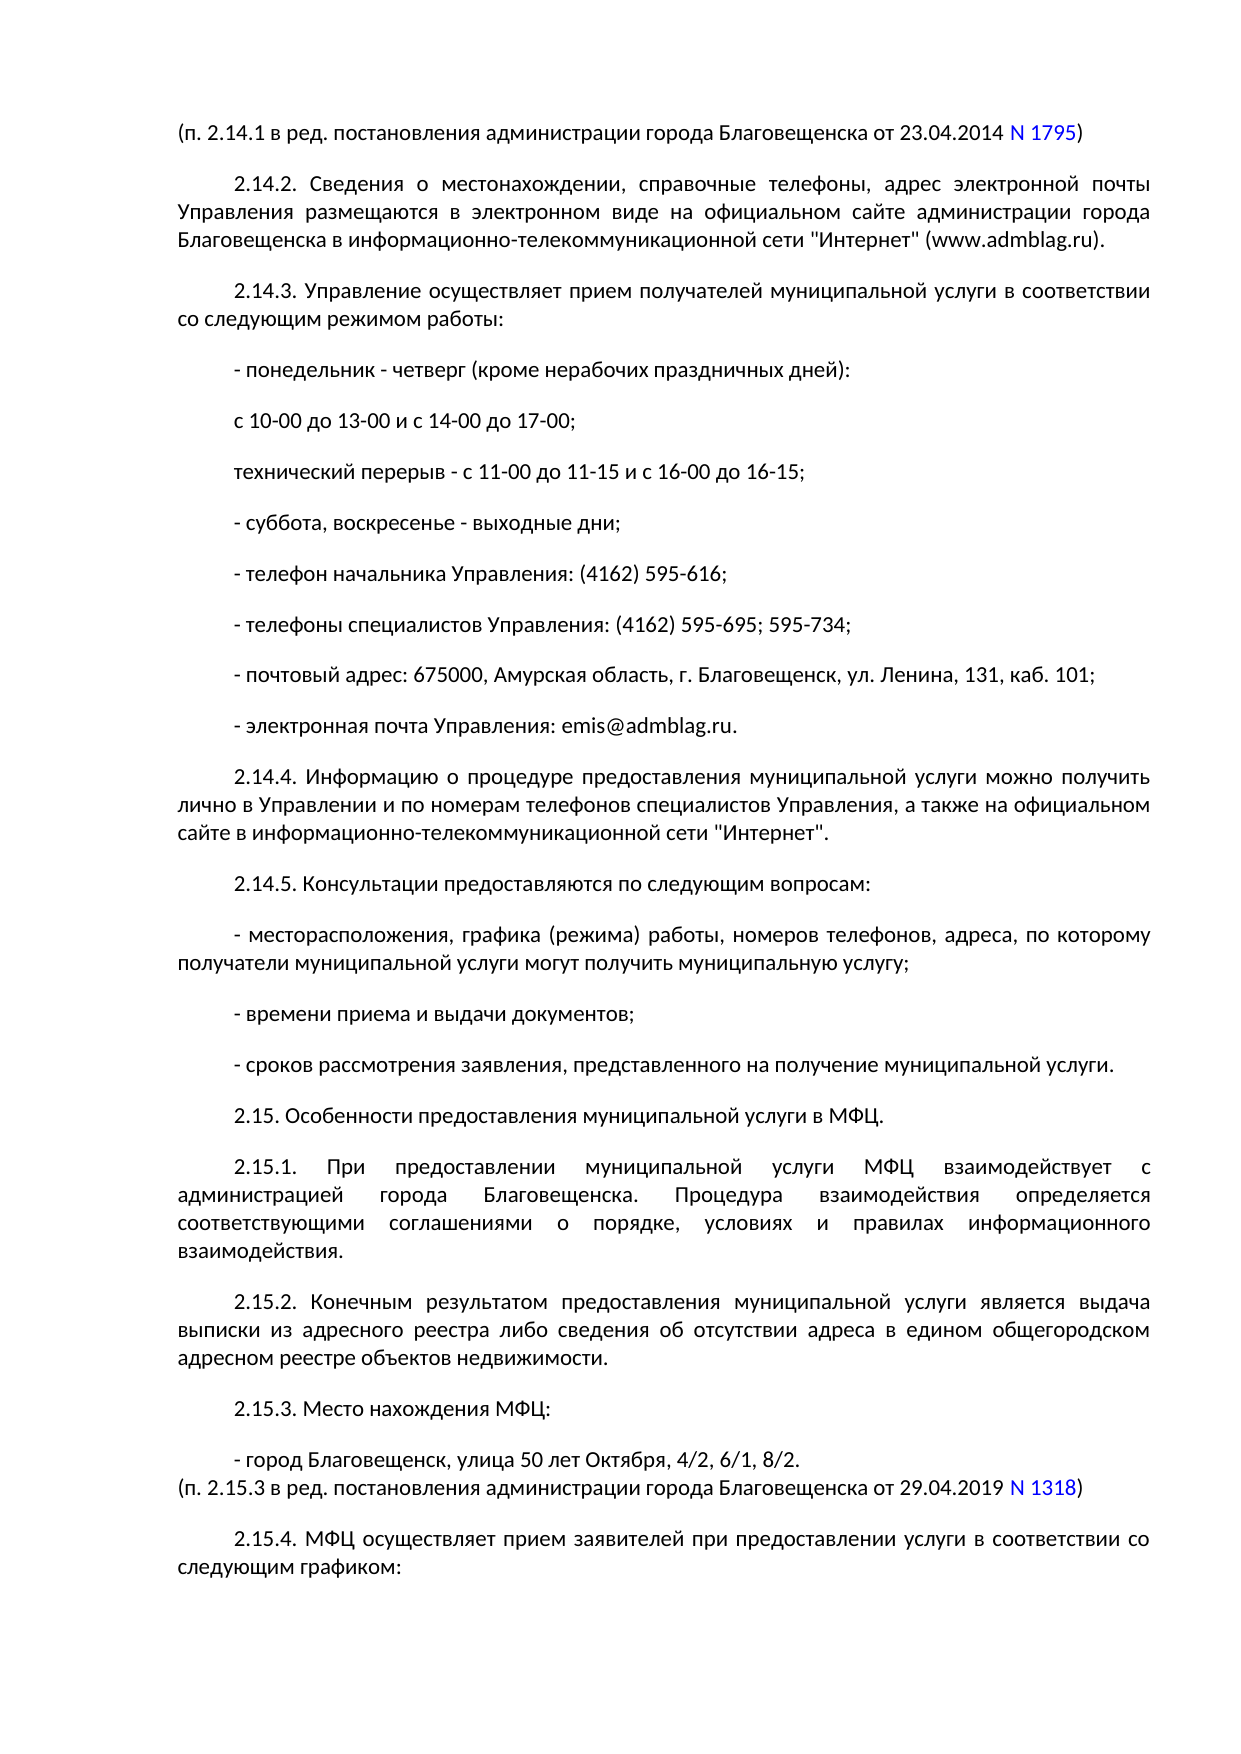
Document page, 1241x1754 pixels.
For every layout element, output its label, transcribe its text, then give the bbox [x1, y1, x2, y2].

text - сроков рассмотрения заявления, представленного на получение муниципальной услуги. [177, 1050, 1152, 1078]
text (п. 2.14.1 в ред. постановления администрации города Благовещенска от 23.04.2014 N 1795) [177, 118, 1152, 146]
text 2.15. Особенности предоставления муниципальной услуги в МФЦ. [177, 1101, 1152, 1129]
text - времени приема и выдачи документов; [177, 999, 1152, 1027]
text 2.14.4. Информацию о процедуре предоставления муниципальной услуги можно получить лично в Управлении и по номерам телефонов специалистов Управления, а также на официальном сайте в информационно-телекоммуникационной сети "Интернет". [177, 762, 1152, 847]
text - почтовый адрес: 675000, Амурская область, г. Благовещенск, ул. Ленина, 131, каб. 101; [177, 661, 1152, 689]
text 2.15.2. Конечным результатом предоставления муниципальной услуги является выдача выписки из адресного реестра либо сведения об отсутствии адреса в едином общегородском адресном реестре объектов недвижимости. [177, 1287, 1152, 1371]
text с 10-00 до 13-00 и с 14-00 до 17-00; [177, 406, 1152, 434]
text 2.15.3. Место нахождения МФЦ: [177, 1394, 1152, 1422]
text 2.14.5. Консультации предоставляются по следующим вопросам: [177, 869, 1152, 897]
text - телефоны специалистов Управления: (4162) 595-695; 595-734; [177, 610, 1152, 638]
text - город Благовещенск, улица 50 лет Октября, 4/2, 6/1, 8/2. [177, 1445, 1152, 1473]
text - суббота, воскресенье - выходные дни; [177, 508, 1152, 536]
text (п. 2.15.3 в ред. постановления администрации города Благовещенска от 29.04.2019 N 1318) [177, 1473, 1152, 1501]
text 2.15.4. МФЦ осуществляет прием заявителей при предоставлении услуги в соответствии со следующим графиком: [177, 1524, 1152, 1580]
text 2.14.3. Управление осуществляет прием получателей муниципальной услуги в соответствии со следующим режимом работы: [177, 276, 1152, 332]
text - электронная почта Управления: emis@admblag.ru. [177, 712, 1152, 739]
text - телефон начальника Управления: (4162) 595-616; [177, 559, 1152, 587]
text технический перерыв - с 11-00 до 11-15 и с 16-00 до 16-15; [177, 457, 1152, 485]
text - месторасположения, графика (режима) работы, номеров телефонов, адреса, по которому получатели муниципальной услуги могут получить муниципальную услугу; [177, 920, 1152, 976]
text - понедельник - четверг (кроме нерабочих праздничных дней): [177, 355, 1152, 383]
text 2.15.1. При предоставлении муниципальной услуги МФЦ взаимодействует с администрацией города Благовещенска. Процедура взаимодействия определяется соответствующими соглашениями о порядке, условиях и правилах информационного взаимодействия. [177, 1152, 1152, 1264]
text 2.14.2. Сведения о местонахождении, справочные телефоны, адрес электронной почты Управления размещаются в электронном виде на официальном сайте администрации города Благовещенска в информационно-телекоммуникационной сети "Интернет" (www.admblag.ru). [177, 169, 1152, 253]
